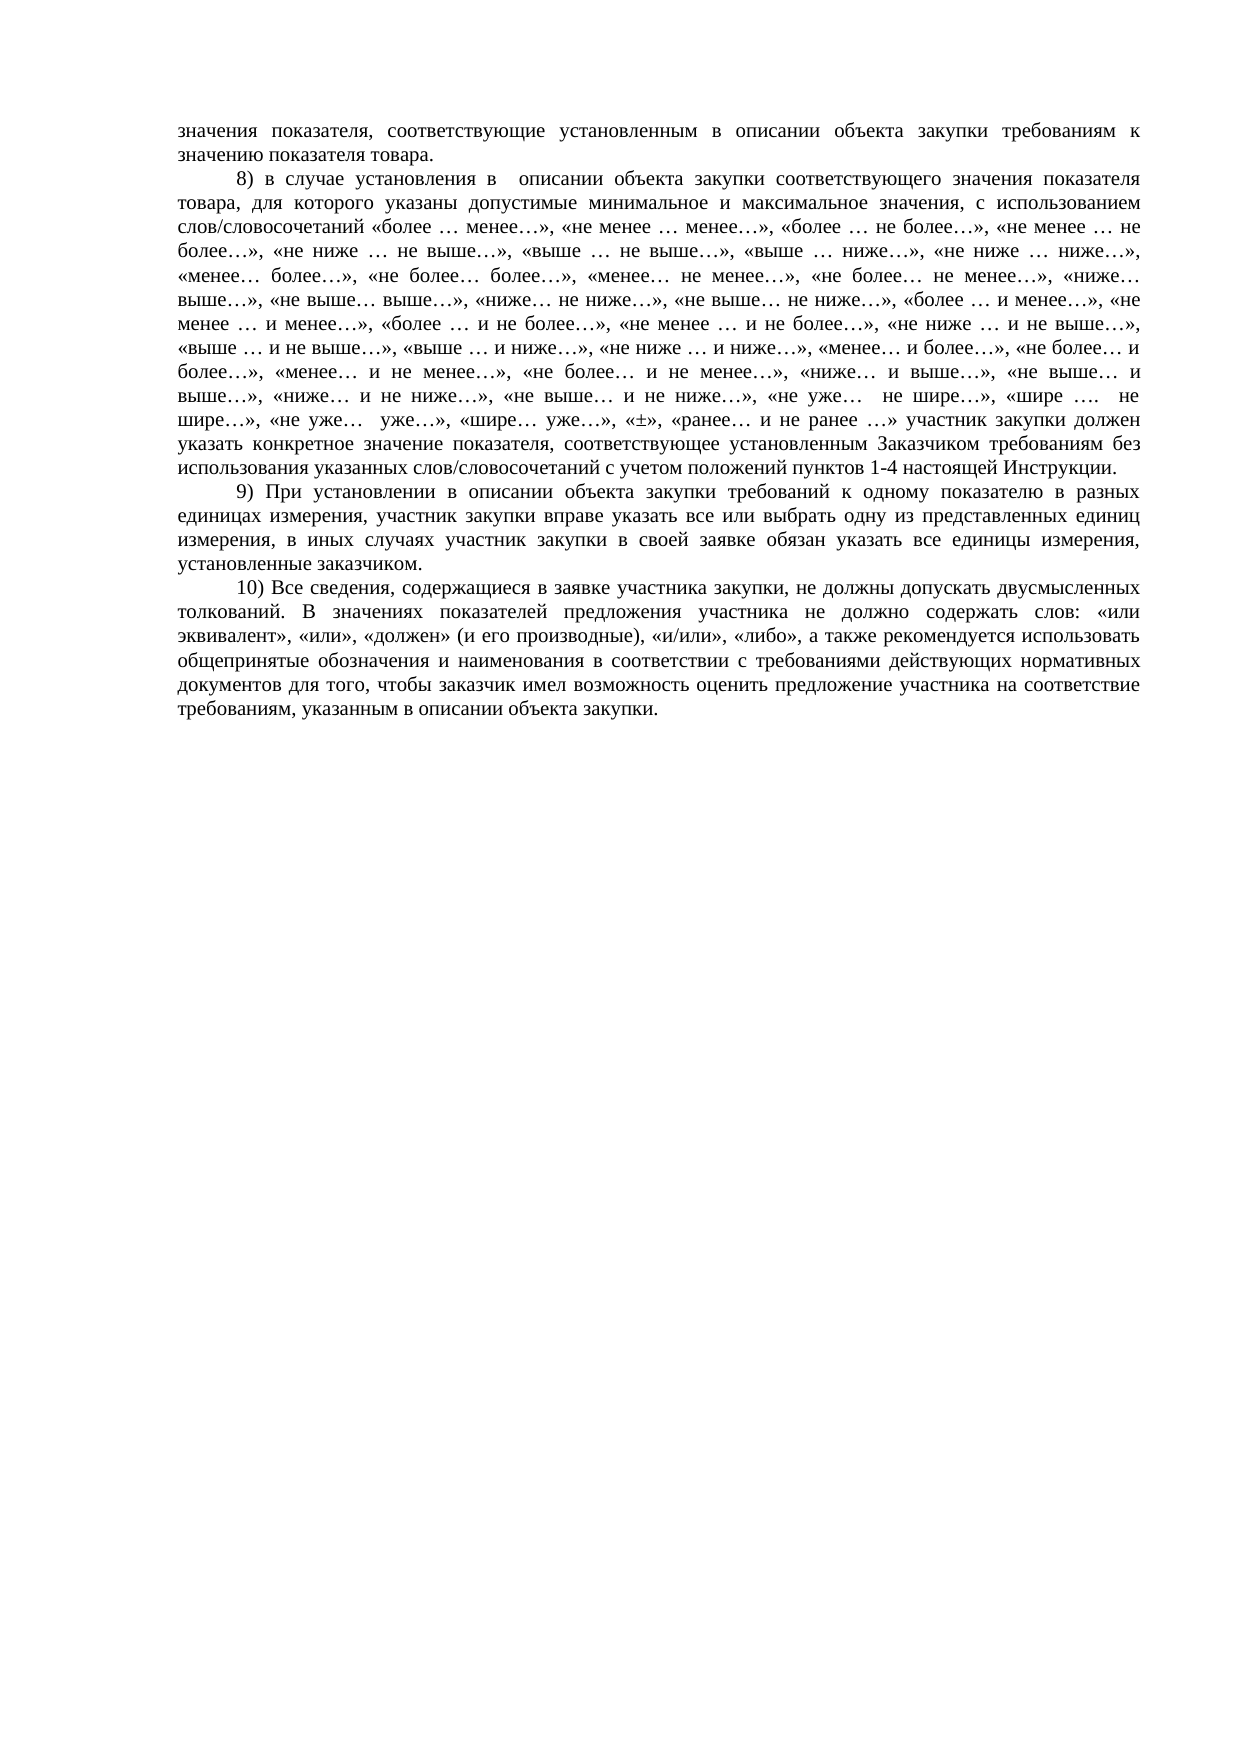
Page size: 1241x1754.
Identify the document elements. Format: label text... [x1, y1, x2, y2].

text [177, 118, 1142, 166]
text 9) При установлении в описании объекта закупки требований к одному показателю в разных единицах измерения, участник закупки вправе указать все или выбрать одну из представленных единиц измерения, в иных случаях участник закупки в своей заявке обязан указать все единицы измерения, установленные заказчиком. [177, 479, 1142, 575]
text 10) Все сведения, содержащиеся в заявке участника закупки, не должны допускать двусмысленных толкований. В значениях показателей предложения участника не должно содержать слов: «или эквивалент», «или», «должен» (и его производные), «и/или», «либо», а также рекомендуется использовать общепринятые обозначения и наименования в соответствии с требованиями действующих нормативных документов для того, чтобы заказчик имел возможность оценить предложение участника на соответствие требованиям, указанным в описании объекта закупки. [177, 575, 1142, 720]
text 8) в случае установления в описании объекта закупки соответствующего значения показателя товара, для которого указаны допустимые минимальное и максимальное значения, с использованием слов/словосочетаний «более … менее…», «не менее … менее…», «более … не более…», «не менее … не более…», «не ниже … не выше…», «выше … не выше…», «выше … ниже…», «не ниже … ниже…», «менее… более…», «не более… более…», «менее… не менее…», «не более… не менее…», «ниже… выше…», «не выше… выше…», «ниже… не ниже…», «не выше… не ниже…», «более … и менее…», «не менее … и менее…», «более … и не более…», «не менее … и не более…», «не ниже … и не выше…», «выше … и не выше…», «выше … и ниже…», «не ниже … и ниже…», «менее… и более…», «не более… и более…», «менее… и не менее…», «не более… и не менее…», «ниже… и выше…», «не выше… и выше…», «ниже… и не ниже…», «не выше… и не ниже…», «не уже… не шире…», «шире …. не шире…», «не уже… уже…», «шире… уже…», «±», «ранее… и не ранее …» участник закупки должен указать конкретное значение показателя, соответствующее установленным Заказчиком требованиям без использования указанных слов/словосочетаний с учетом положений пунктов 1-4 настоящей Инструкции. [177, 166, 1142, 479]
